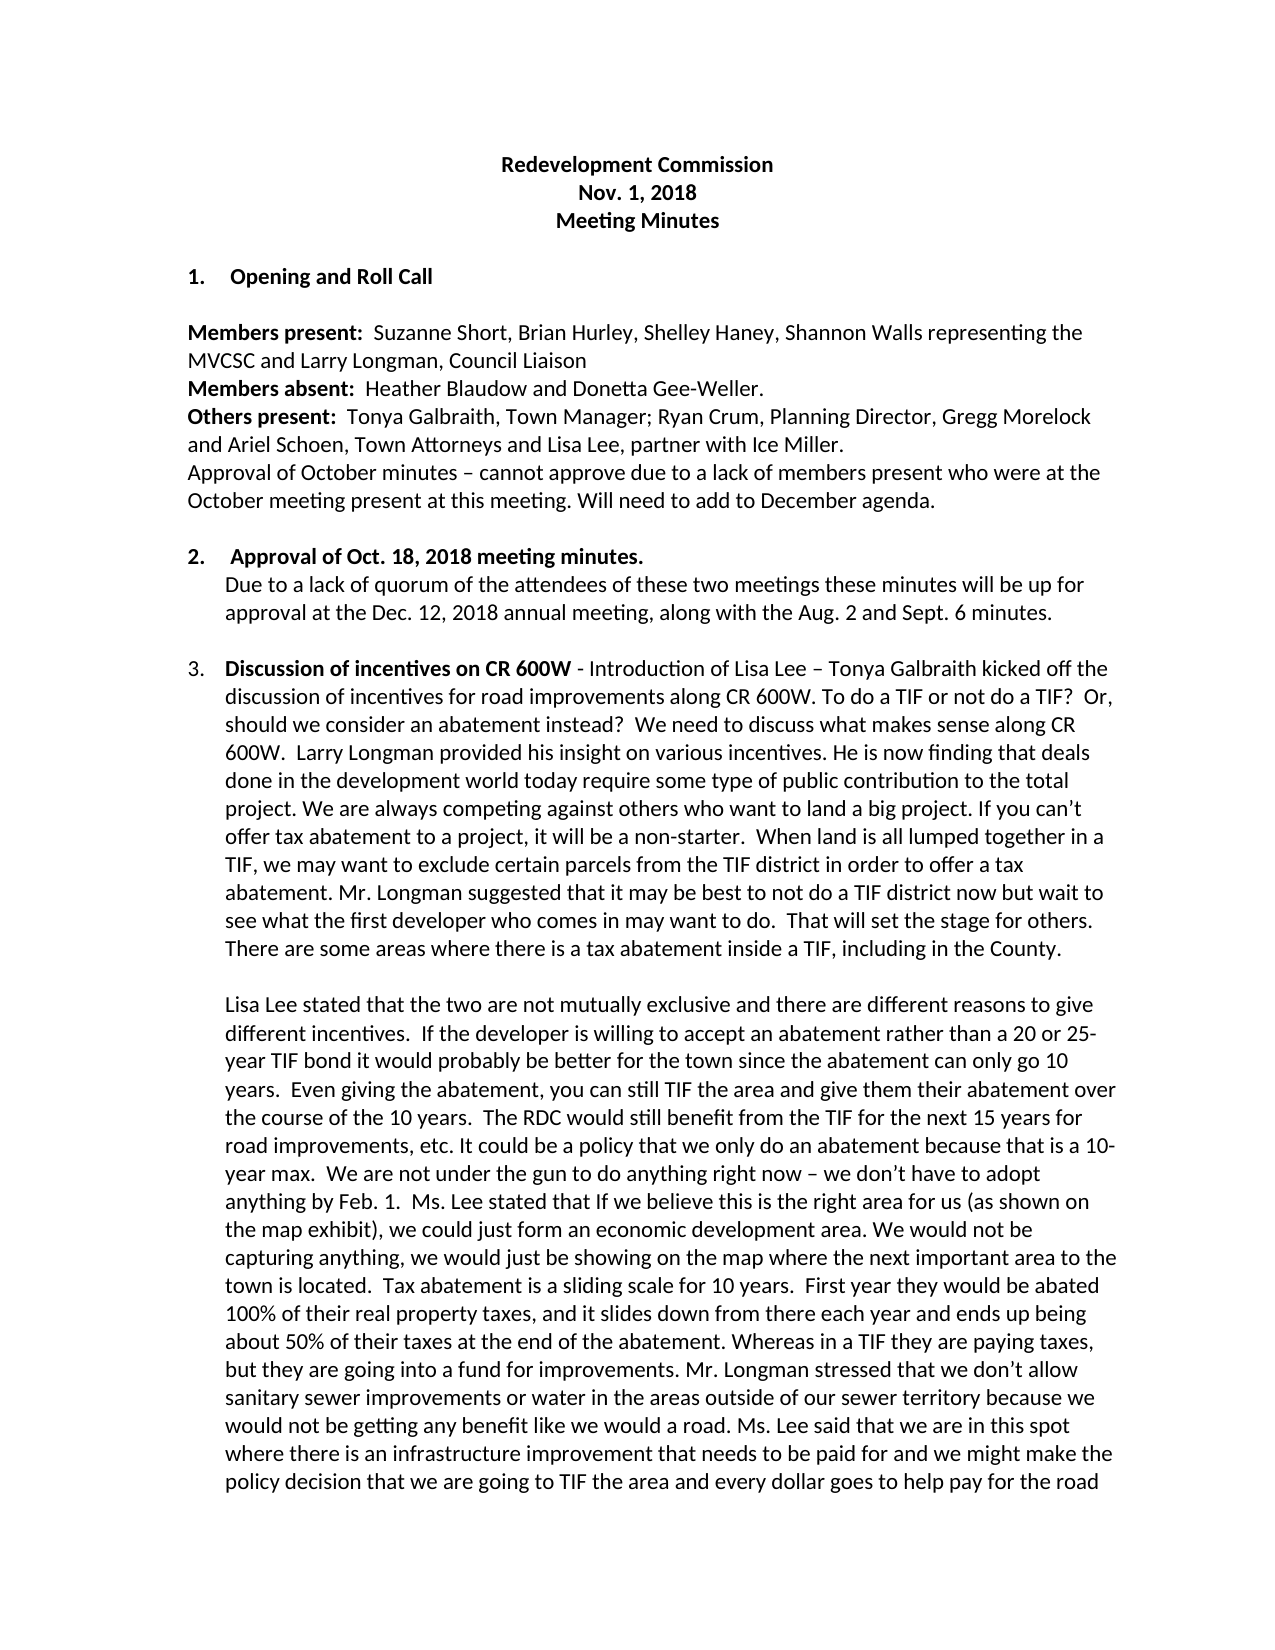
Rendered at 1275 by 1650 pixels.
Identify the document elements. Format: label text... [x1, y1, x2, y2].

text Others present: Tonya Galbraith, Town Manager; Ryan Crum, Planning Director, Gregg Morelock and Ariel Schoen, Town Attorneys and Lisa Lee, partner with Ice Miller. [187, 402, 1125, 458]
list Approval of Oct. 18, 2018 meeting minutes. [187, 542, 1125, 570]
list Opening and Roll Call [187, 262, 1125, 290]
text Redevelopment Commission [150, 150, 1125, 178]
text Nov. 1, 2018 [150, 178, 1125, 206]
text Approval of October minutes – cannot approve due to a lack of members present who were at the October meeting present at this meeting. Will need to add to December agenda. [187, 458, 1125, 514]
text Meeting Minutes [150, 206, 1125, 234]
text Members absent: Heather Blaudow and Donetta Gee-Weller. [150, 374, 1125, 402]
text Members present: Suzanne Short, Brian Hurley, Shelley Haney, Shannon Walls representing the MVCSC and Larry Longman, Council Liaison [187, 318, 1125, 374]
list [225, 991, 1125, 1495]
list Due to a lack of quorum of the attendees of these two meetings these minutes will be up for approval at the Dec. 12, 2018 annual meeting, along with the Aug. 2 and Sept. 6 minutes. [225, 570, 1125, 626]
list Discussion of incentives on CR 600W - Introduction of Lisa Lee – Tonya Galbraith kicked off the discussion of incentives for road improvements along CR 600W. To do a TIF or not do a TIF? Or, should we consider an abatement instead? We need to discuss what makes sense along CR 600W. Larry Longman provided his insight on various incentives. He is now finding that deals done in the development world today require some type of public contribution to the total project. We are always competing against others who want to land a big project. If you can’t offer tax abatement to a project, it will be a non-starter. When land is all lumped together in a TIF, we may want to exclude certain parcels from the TIF district in order to offer a tax abatement. Mr. Longman suggested that it may be best to not do a TIF district now but wait to see what the first developer who comes in may want to do. That will set the stage for others. There are some areas where there is a tax abatement inside a TIF, including in the County. [187, 654, 1125, 963]
